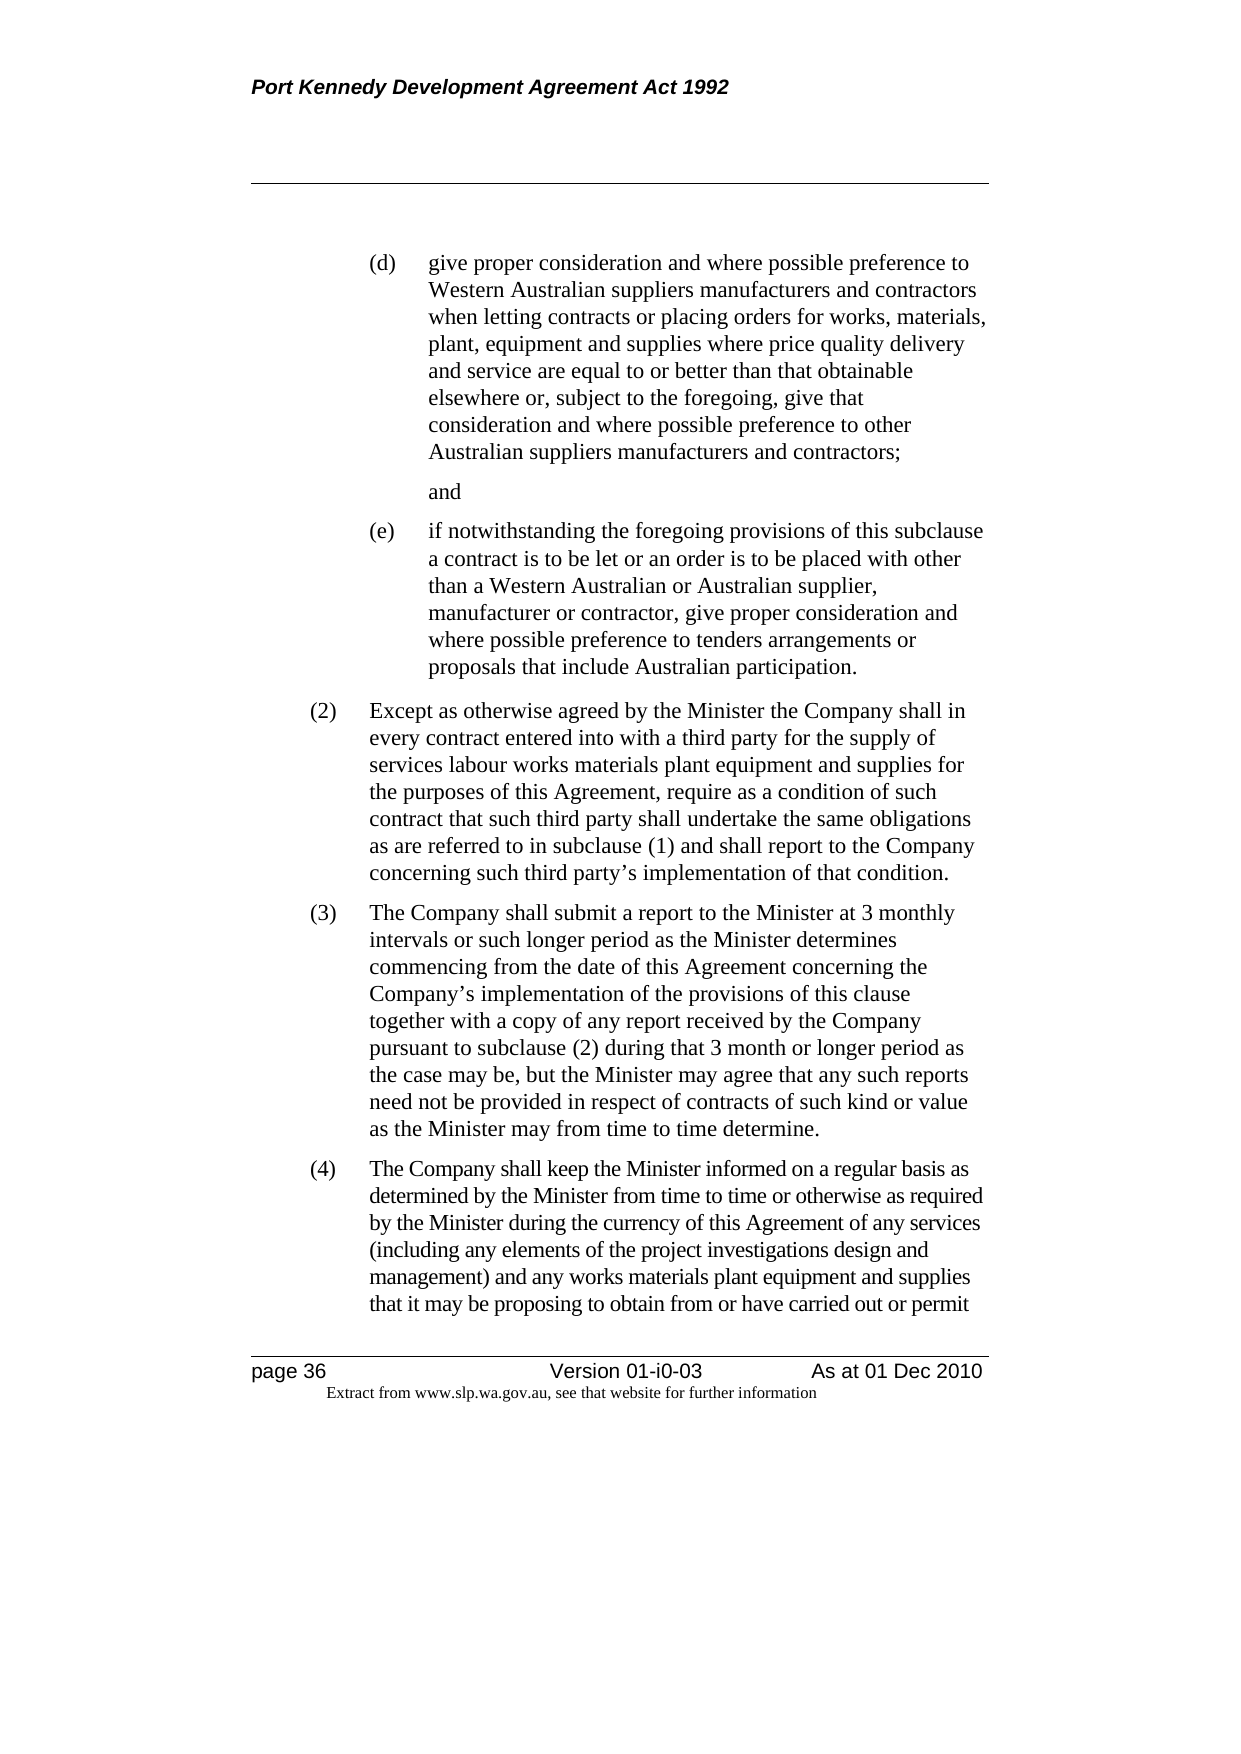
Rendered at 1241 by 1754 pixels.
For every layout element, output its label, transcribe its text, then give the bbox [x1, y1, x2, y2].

text and [369, 477, 989, 504]
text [310, 1154, 989, 1317]
text (e) if notwithstanding the foregoing provisions of this subclause a contract is to be let or an order is to be placed with other than a Western Australian or Australian supplier, manufacturer or contractor, give proper consideration and where possible preference to tenders arrangements or proposals that include Australian participation. [369, 517, 989, 679]
text (d) give proper consideration and where possible preference to Western Australian suppliers manufacturers and contractors when letting contracts or placing orders for works, materials, plant, equipment and supplies where price quality delivery and service are equal to or better than that obtainable elsewhere or, subject to the foregoing, give that consideration and where possible preference to other Australian suppliers manufacturers and contractors; [369, 248, 989, 465]
text (2) Except as otherwise agreed by the Minister the Company shall in every contract entered into with a third party for the supply of services labour works materials plant equipment and supplies for the purposes of this Agreement, require as a condition of such contract that such third party shall undertake the same obligations as are referred to in subclause (1) and shall report to the Company concerning such third party’s implementation of that condition. [310, 696, 989, 886]
text (3) The Company shall submit a report to the Minister at 3 monthly intervals or such longer period as the Minister determines commencing from the date of this Agreement concerning the Company’s implementation of the provisions of this clause together with a copy of any report received by the Company pursuant to subclause (2) during that 3 month or longer period as the case may be, but the Minister may agree that any such reports need not be provided in respect of contracts of such kind or value as the Minister may from time to time determine. [310, 898, 989, 1142]
